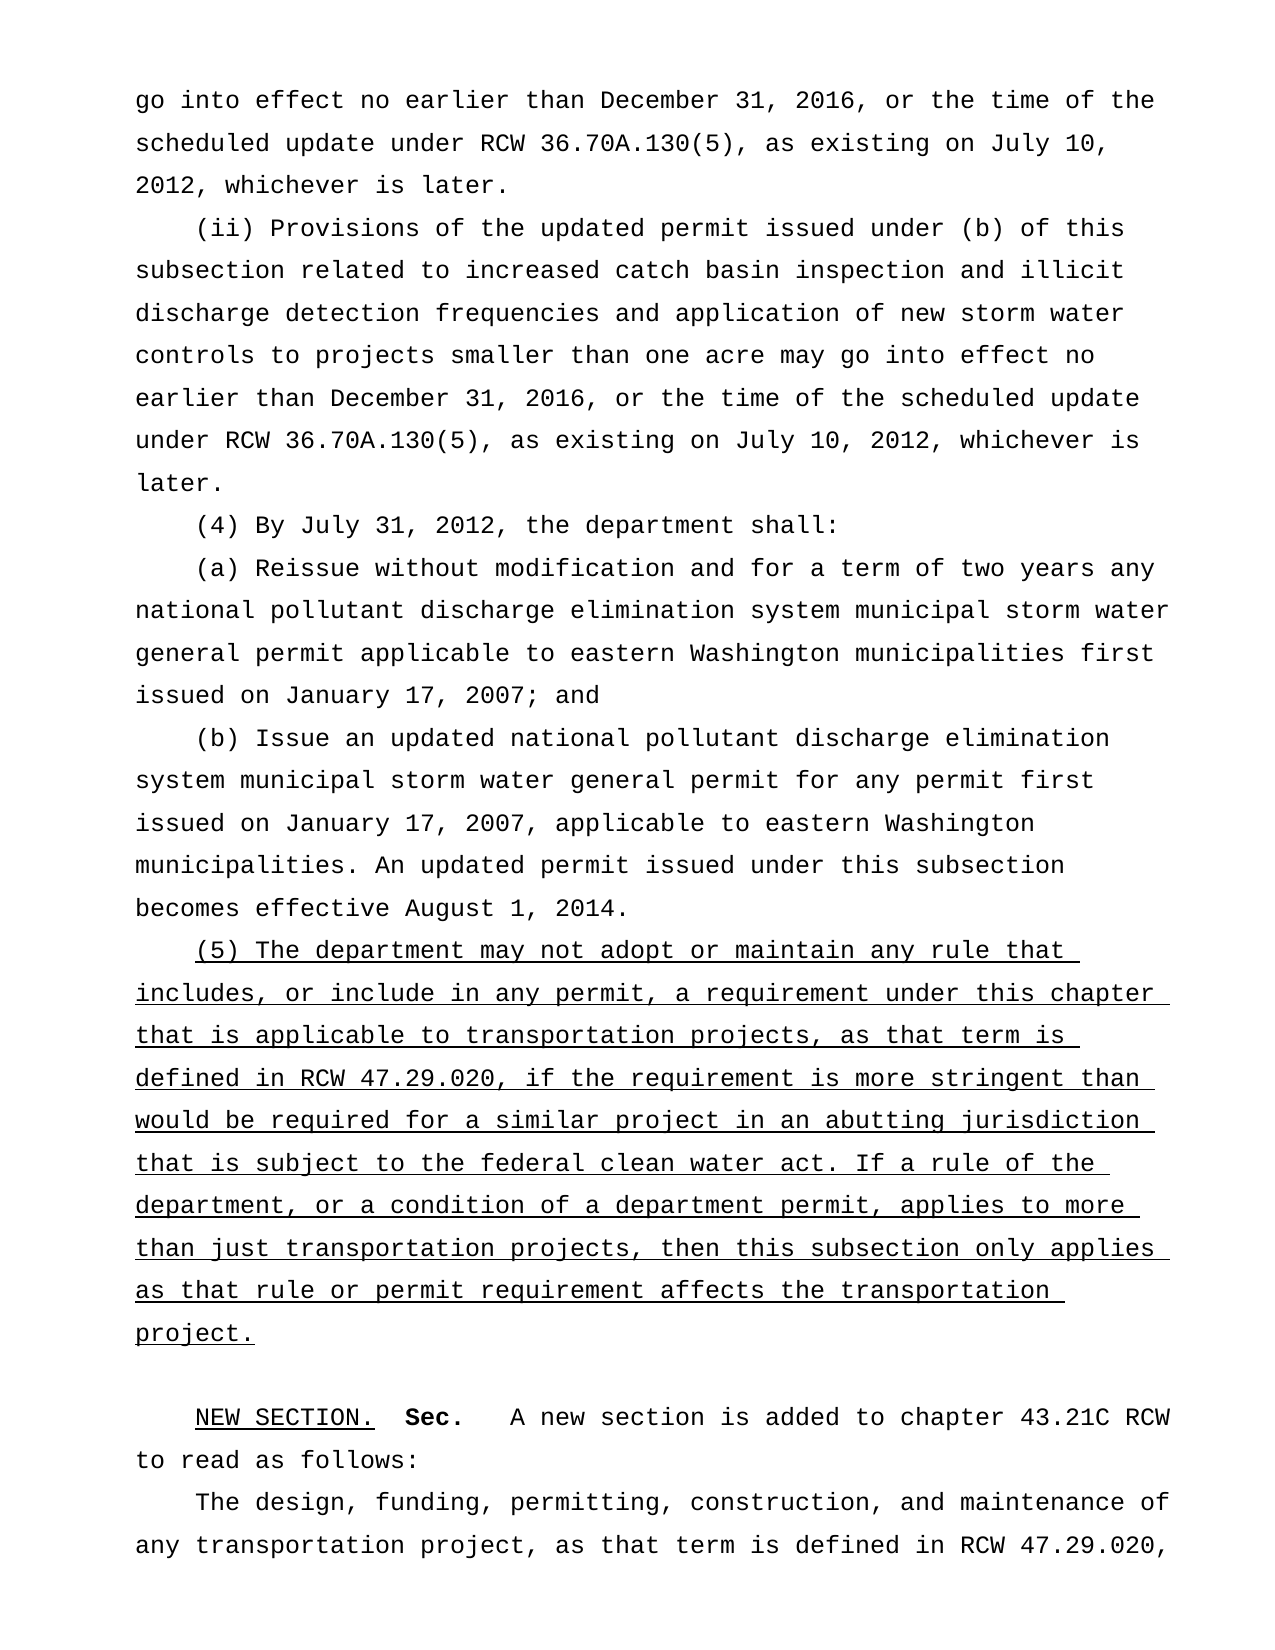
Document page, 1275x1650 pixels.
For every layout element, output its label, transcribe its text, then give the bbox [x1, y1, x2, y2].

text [135, 75, 1170, 202]
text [135, 1477, 1170, 1562]
text NEW SECTION. Sec. A new section is added to chapter 43.21C RCW to read as follows: [135, 1392, 1170, 1477]
text (b) Issue an updated national pollutant discharge elimination system municipal storm water general permit for any permit first issued on January 17, 2007, applicable to eastern Washington municipalities. An updated permit issued under this subsection becomes effective August 1, 2014. [135, 712, 1170, 925]
text (5) The department may not adopt or maintain any rule that includes, or include in any permit, a requirement under this chapter that is applicable to transportation projects, as that term is defined in RCW 47.29.020, if the requirement is more stringent than would be required for a similar project in an abutting jurisdiction that is subject to the federal clean water act. If a rule of the department, or a condition of a department permit, applies to more than just transportation projects, then this subsection only applies as that rule or permit requirement affects the transportation project. [135, 1005, 1170, 1259]
text (5) The department may not adopt or maintain any rule that includes, or include in any permit, a requirement under this chapter that is applicable to transportation projects, as that term is defined in RCW 47.29.020, if the requirement is more stringent than would be required for a similar project in an abutting jurisdiction that is subject to the federal clean water act. If a rule of the department, or a condition of a department permit, applies to more than just transportation projects, then this subsection only applies as that rule or permit requirement affects the transportation project. [135, 925, 1170, 1004]
text (ii) Provisions of the updated permit issued under (b) of this subsection related to increased catch basin inspection and illicit discharge detection frequencies and application of new storm water controls to projects smaller than one acre may go into effect no earlier than December 31, 2016, or the time of the scheduled update under RCW 36.70A.130(5), as existing on July 10, 2012, whichever is later. [135, 202, 1170, 500]
text (5) The department may not adopt or maintain any rule that includes, or include in any permit, a requirement under this chapter that is applicable to transportation projects, as that term is defined in RCW 47.29.020, if the requirement is more stringent than would be required for a similar project in an abutting jurisdiction that is subject to the federal clean water act. If a rule of the department, or a condition of a department permit, applies to more than just transportation projects, then this subsection only applies as that rule or permit requirement affects the transportation project. [135, 1260, 1170, 1350]
text (4) By July 31, 2012, the department shall: [135, 500, 1170, 542]
text (a) Reissue without modification and for a term of two years any national pollutant discharge elimination system municipal storm water general permit applicable to eastern Washington municipalities first issued on January 17, 2007; and [135, 542, 1170, 712]
